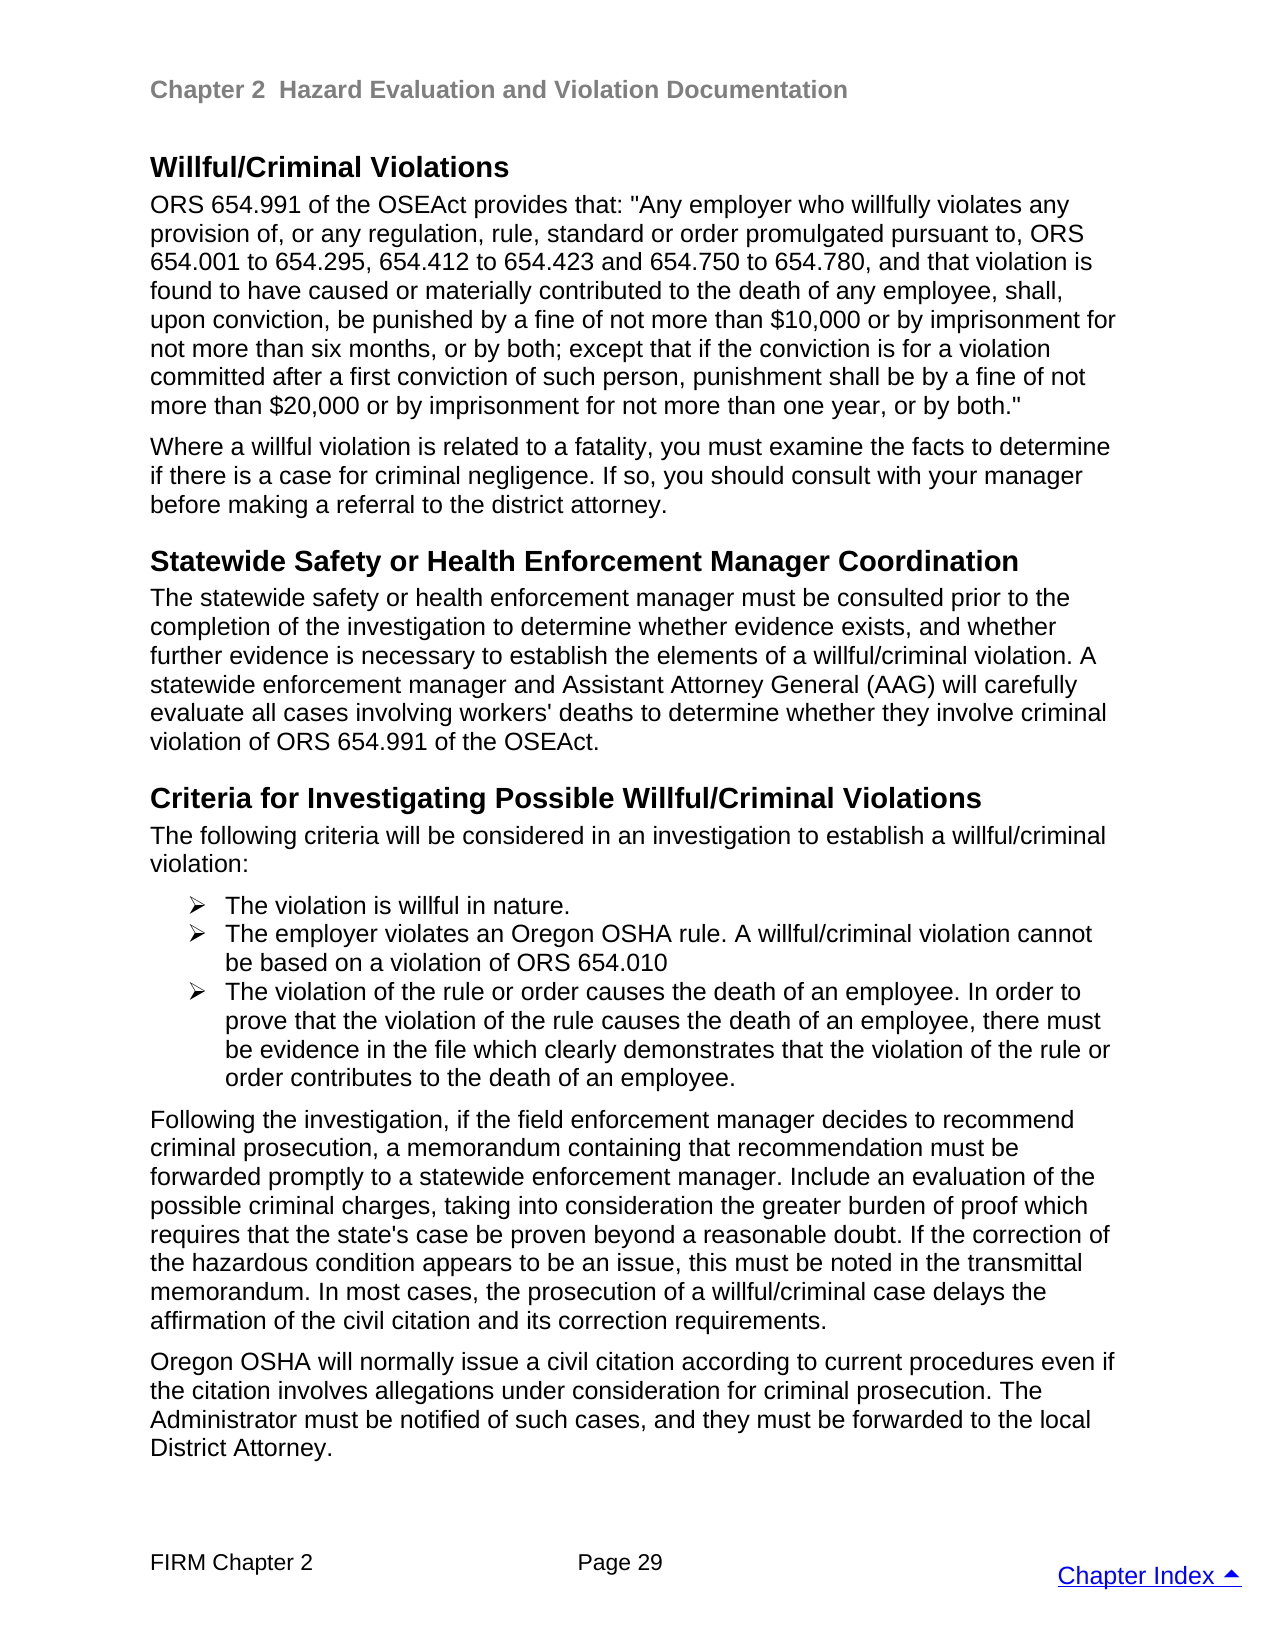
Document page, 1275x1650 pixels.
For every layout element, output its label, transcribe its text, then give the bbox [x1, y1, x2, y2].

subtitle Criteria for Investigating Possible Willful/Criminal Violations [150, 781, 1125, 814]
text Oregon OSHA will normally issue a civil citation according to current procedures even if the citation involves allegations under consideration for criminal prosecution. The Administrator must be notified of such cases, and they must be forwarded to the local District Attorney. [150, 1347, 1125, 1462]
text The following criteria will be considered in an investigation to establish a willful/criminal violation: [150, 821, 1125, 878]
text Following the investigation, if the field enforcement manager decides to recommend criminal prosecution, a memorandum containing that recommendation must be forwarded promptly to a statewide enforcement manager. Include an evaluation of the possible criminal charges, taking into consideration the greater burden of proof which requires that the state's case be proven beyond a reasonable doubt. If the correction of the hazardous condition appears to be an issue, this must be noted in the transmittal memorandum. In most cases, the prosecution of a willful/criminal case delays the affirmation of the civil citation and its correction requirements. [150, 1105, 1125, 1335]
list The violation is willful in nature. [187, 891, 1125, 919]
list The employer violates an Oregon OSHA rule. A willful/criminal violation cannot be based on a violation of ORS 654.010 [187, 919, 1125, 977]
text Where a willful violation is related to a fatality, you must examine the facts to determine if there is a case for criminal negligence. If so, you should consult with your manager before making a referral to the district attorney. [150, 432, 1125, 518]
text The statewide safety or health enforcement manager must be consulted prior to the completion of the investigation to determine whether evidence exists, and whether further evidence is necessary to establish the elements of a willful/criminal violation. A statewide enforcement manager and Assistant Attorney General (AAG) will carefully evaluate all cases involving workers' deaths to determine whether they involve criminal violation of ORS 654.991 of the OSEAct. [150, 583, 1125, 756]
text ORS 654.991 of the OSEAct provides that: "Any employer who willfully violates any provision of, or any regulation, rule, standard or order promulgated pursuant to, ORS 654.001 to 654.295, 654.412 to 654.423 and 654.750 to 654.780, and that violation is found to have caused or materially contributed to the death of any employee, shall, upon conviction, be punished by a fine of not more than $10,000 or by imprisonment for not more than six months, or by both; except that if the conviction is for a violation committed after a first conviction of such person, punishment shall be by a fine of not more than $20,000 or by imprisonment for not more than one year, or by both." [150, 190, 1125, 420]
subtitle Statewide Safety or Health Enforcement Manager Coordination [150, 543, 1125, 577]
subtitle Willful/Criminal Violations [150, 150, 1125, 183]
list The violation of the rule or order causes the death of an employee. In order to prove that the violation of the rule causes the death of an employee, there must be evidence in the file which clearly demonstrates that the violation of the rule or order contributes to the death of an employee. [187, 977, 1125, 1092]
